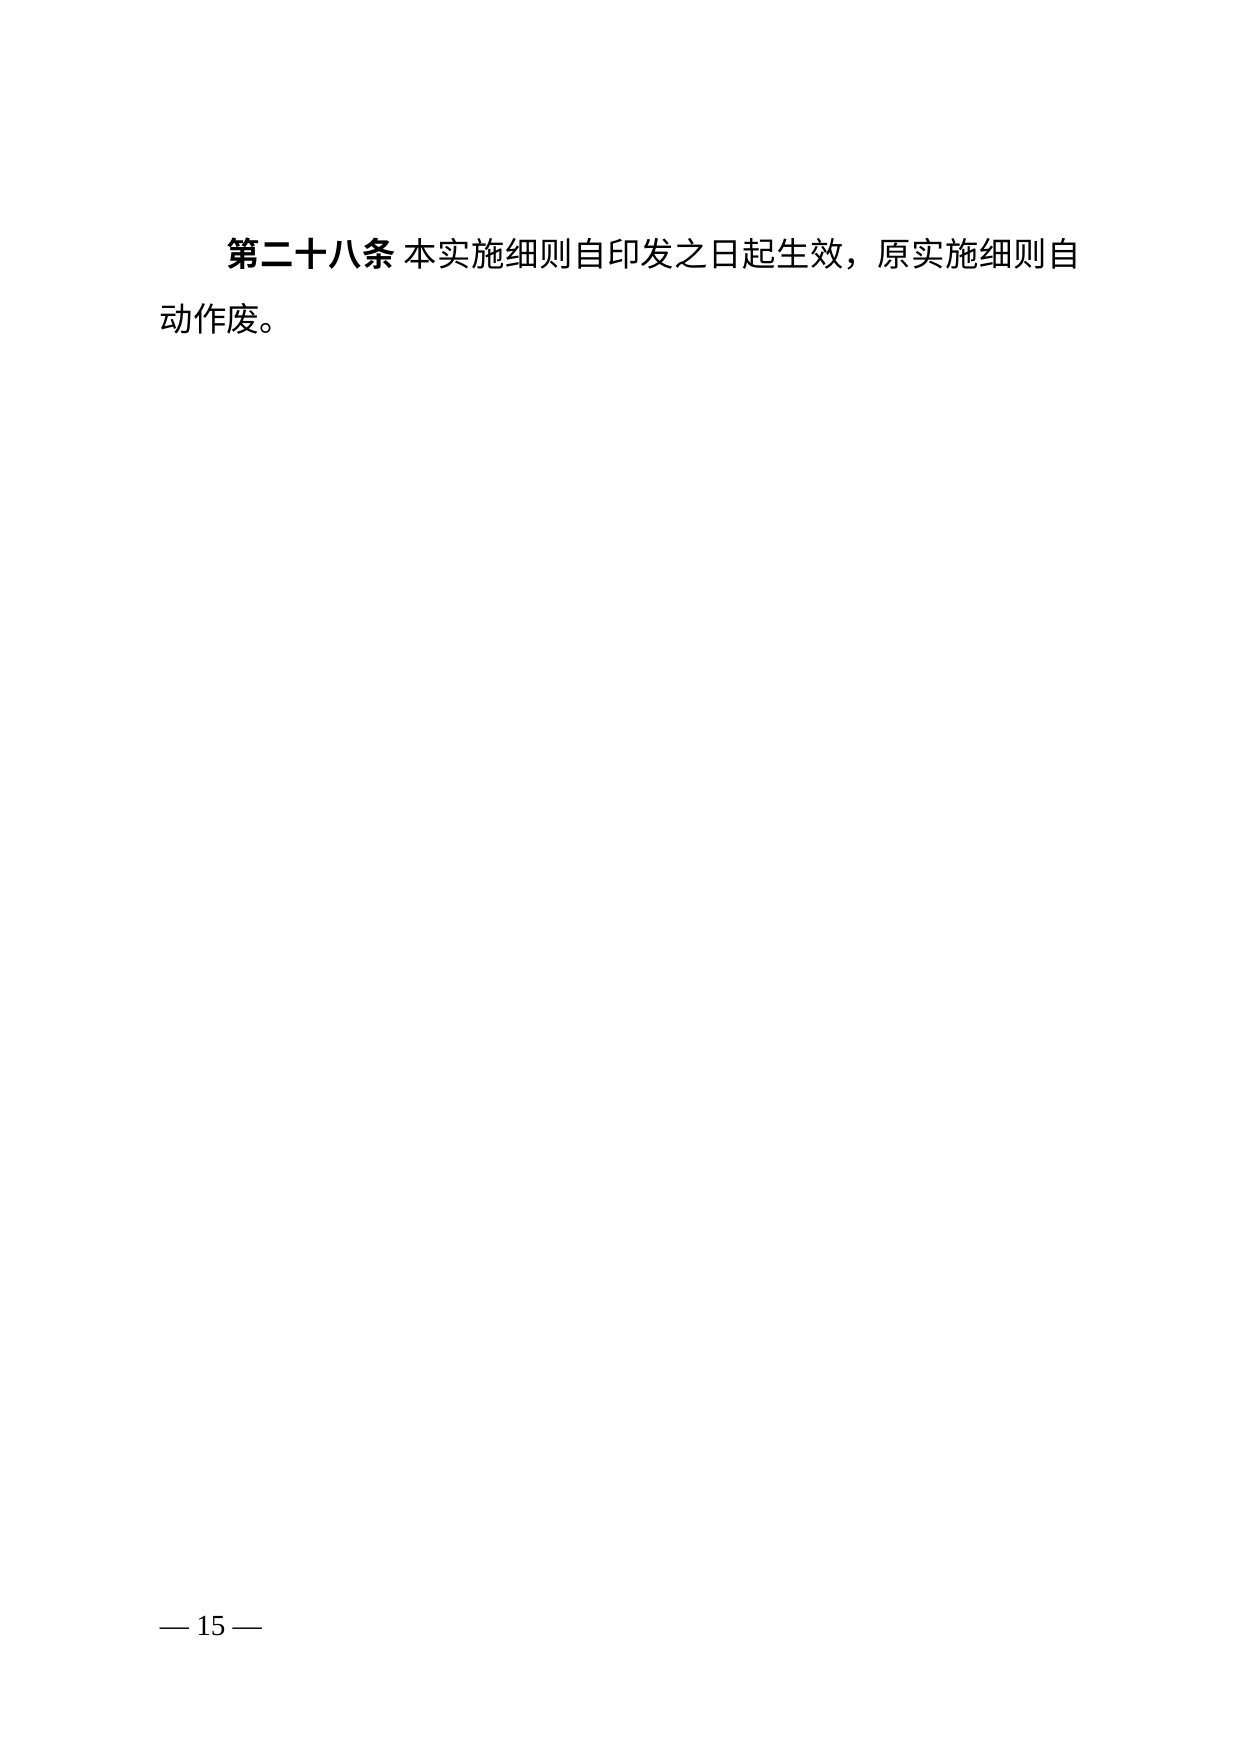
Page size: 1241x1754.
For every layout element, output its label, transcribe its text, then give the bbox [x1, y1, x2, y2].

text 第二十八条 本实施细则自印发之日起生效，原实施细则自动作废。 [159, 219, 1081, 349]
